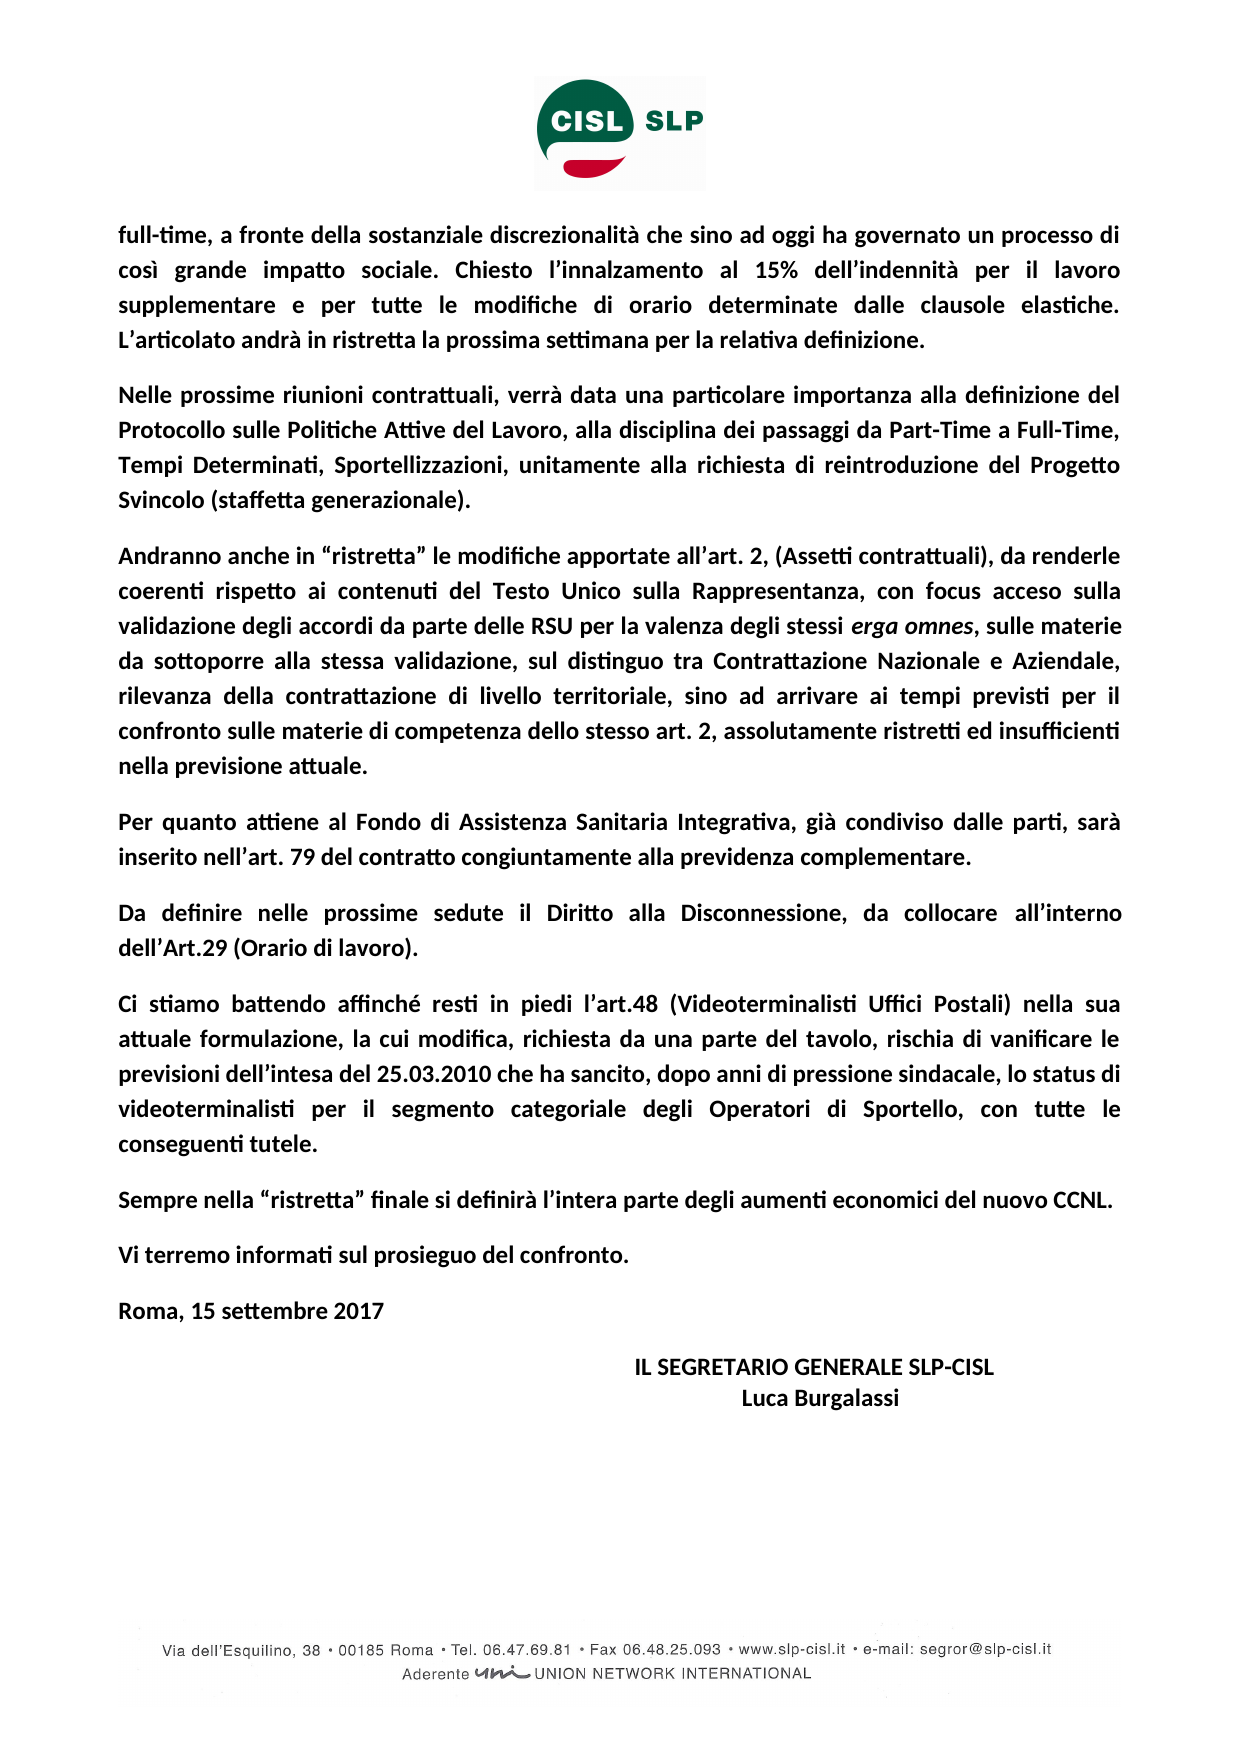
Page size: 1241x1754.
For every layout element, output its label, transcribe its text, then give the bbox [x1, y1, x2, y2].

text Vi terremo informati sul prosieguo del confronto. [118, 1240, 1122, 1270]
text Andranno anche in “ristretta” le modifiche apportate all’art. 2, (Assetti contrattuali), da renderle coerenti rispetto ai contenuti del Testo Unico sulla Rappresentanza, con focus acceso sulla validazione degli accordi da parte delle RSU per la valenza degli stessi erga omnes, sulle materie da sottoporre alla stessa validazione, sul distinguo tra Contrattazione Nazionale e Aziendale, rilevanza della contrattazione di livello territoriale, sino ad arrivare ai tempi previsti per il confronto sulle materie di competenza dello stesso art. 2, assolutamente ristretti ed insufficienti nella previsione attuale. [118, 541, 1122, 781]
text IL SEGRETARIO GENERALE SLP-CISL [118, 1351, 1122, 1382]
text Da definire nelle prossime sedute il Diritto alla Disconnessione, da collocare all’interno dell’Art.29 (Orario di lavoro). [118, 897, 1122, 963]
text Ci stiamo battendo affinché resti in piedi l’art.48 (Videoterminalisti Uffici Postali) nella sua attuale formulazione, la cui modifica, richiesta da una parte del tavolo, rischia di vanificare le previsioni dell’intesa del 25.03.2010 che ha sancito, dopo anni di pressione sindacale, lo status di videoterminalisti per il segmento categoriale degli Operatori di Sportello, con tutte le conseguenti tutele. [118, 988, 1122, 1158]
picture [534, 76, 707, 191]
text Per quanto attiene al Fondo di Assistenza Sanitaria Integrativa, già condiviso dalle parti, sarà inserito nell’art. 79 del contratto congiuntamente alla previdenza complementare. [118, 806, 1122, 872]
text Sempre nella “ristretta” finale si definirà l’intera parte degli aumenti economici del nuovo CCNL. [118, 1184, 1122, 1214]
text Nelle prossime riunioni contrattuali, verrà data una particolare importanza alla definizione del Protocollo sulle Politiche Attive del Lavoro, alla disciplina dei passaggi da Part-Time a Full-Time, Tempi Determinati, Sportellizzazioni, unitamente alla richiesta di reintroduzione del Progetto Svincolo (staffetta generazionale). [118, 380, 1122, 515]
text Roma, 15 settembre 2017 [118, 1296, 1122, 1326]
picture [118, 1619, 1122, 1707]
text Luca Burgalassi [118, 1382, 1122, 1412]
